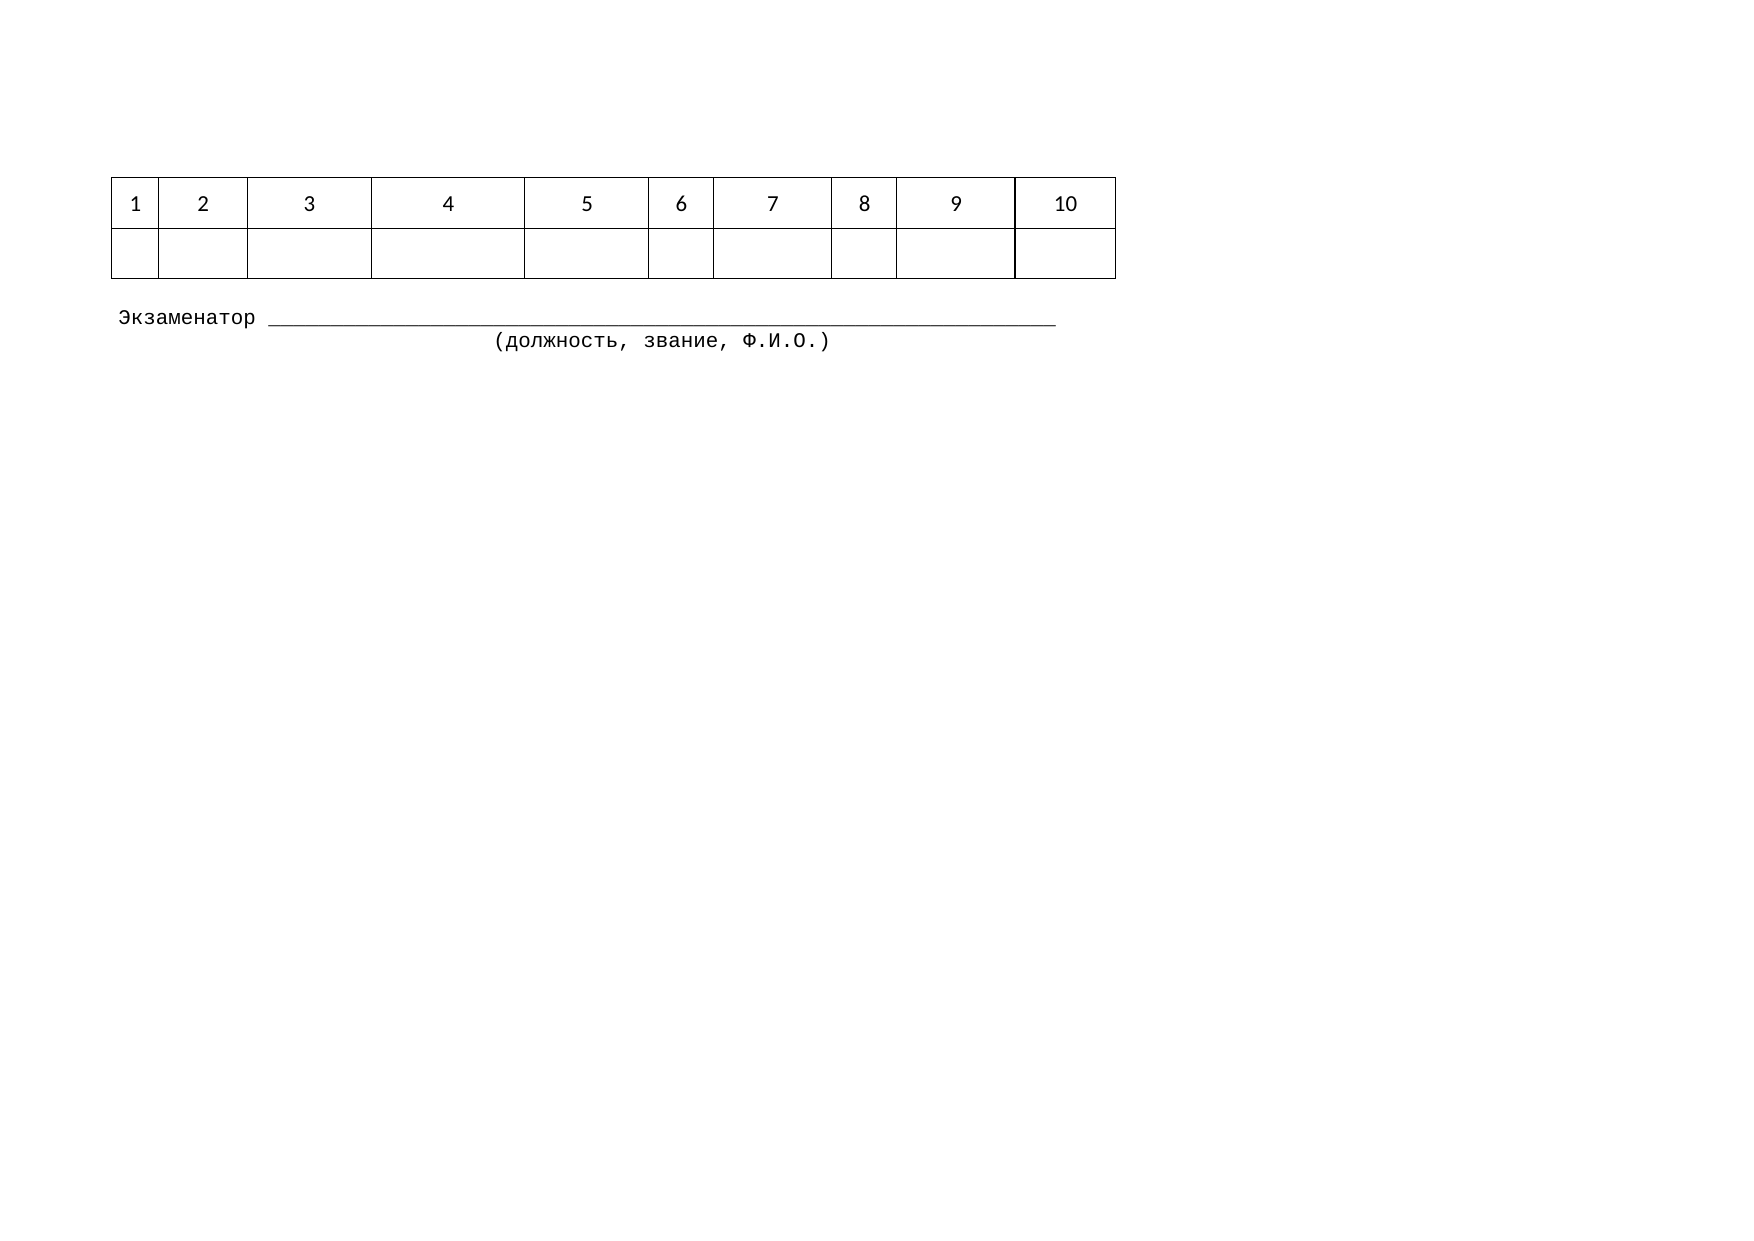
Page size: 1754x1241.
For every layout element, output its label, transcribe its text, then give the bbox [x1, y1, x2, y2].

table_cell [1016, 229, 1115, 278]
table_cell [649, 229, 713, 278]
table_cell 3 [248, 178, 371, 227]
table_cell [832, 229, 896, 278]
text Экзаменатор _______________________________________________________________ [118, 307, 1636, 331]
table_cell [525, 229, 648, 278]
table_cell [159, 229, 247, 278]
table_cell 1 [112, 178, 158, 227]
table_cell 4 [372, 178, 524, 227]
table_cell [248, 229, 371, 278]
table_cell 6 [649, 178, 713, 227]
table_cell 7 [714, 178, 831, 227]
table_cell [112, 229, 158, 278]
table_cell 10 [1016, 178, 1115, 227]
table_cell [372, 229, 524, 278]
table_cell 8 [832, 178, 896, 227]
table_cell 2 [159, 178, 247, 227]
table_cell 9 [897, 178, 1014, 227]
table_cell 5 [525, 178, 648, 227]
table_cell [714, 229, 831, 278]
text (должность, звание, Ф.И.О.) [118, 331, 1636, 354]
table_cell [897, 229, 1014, 278]
